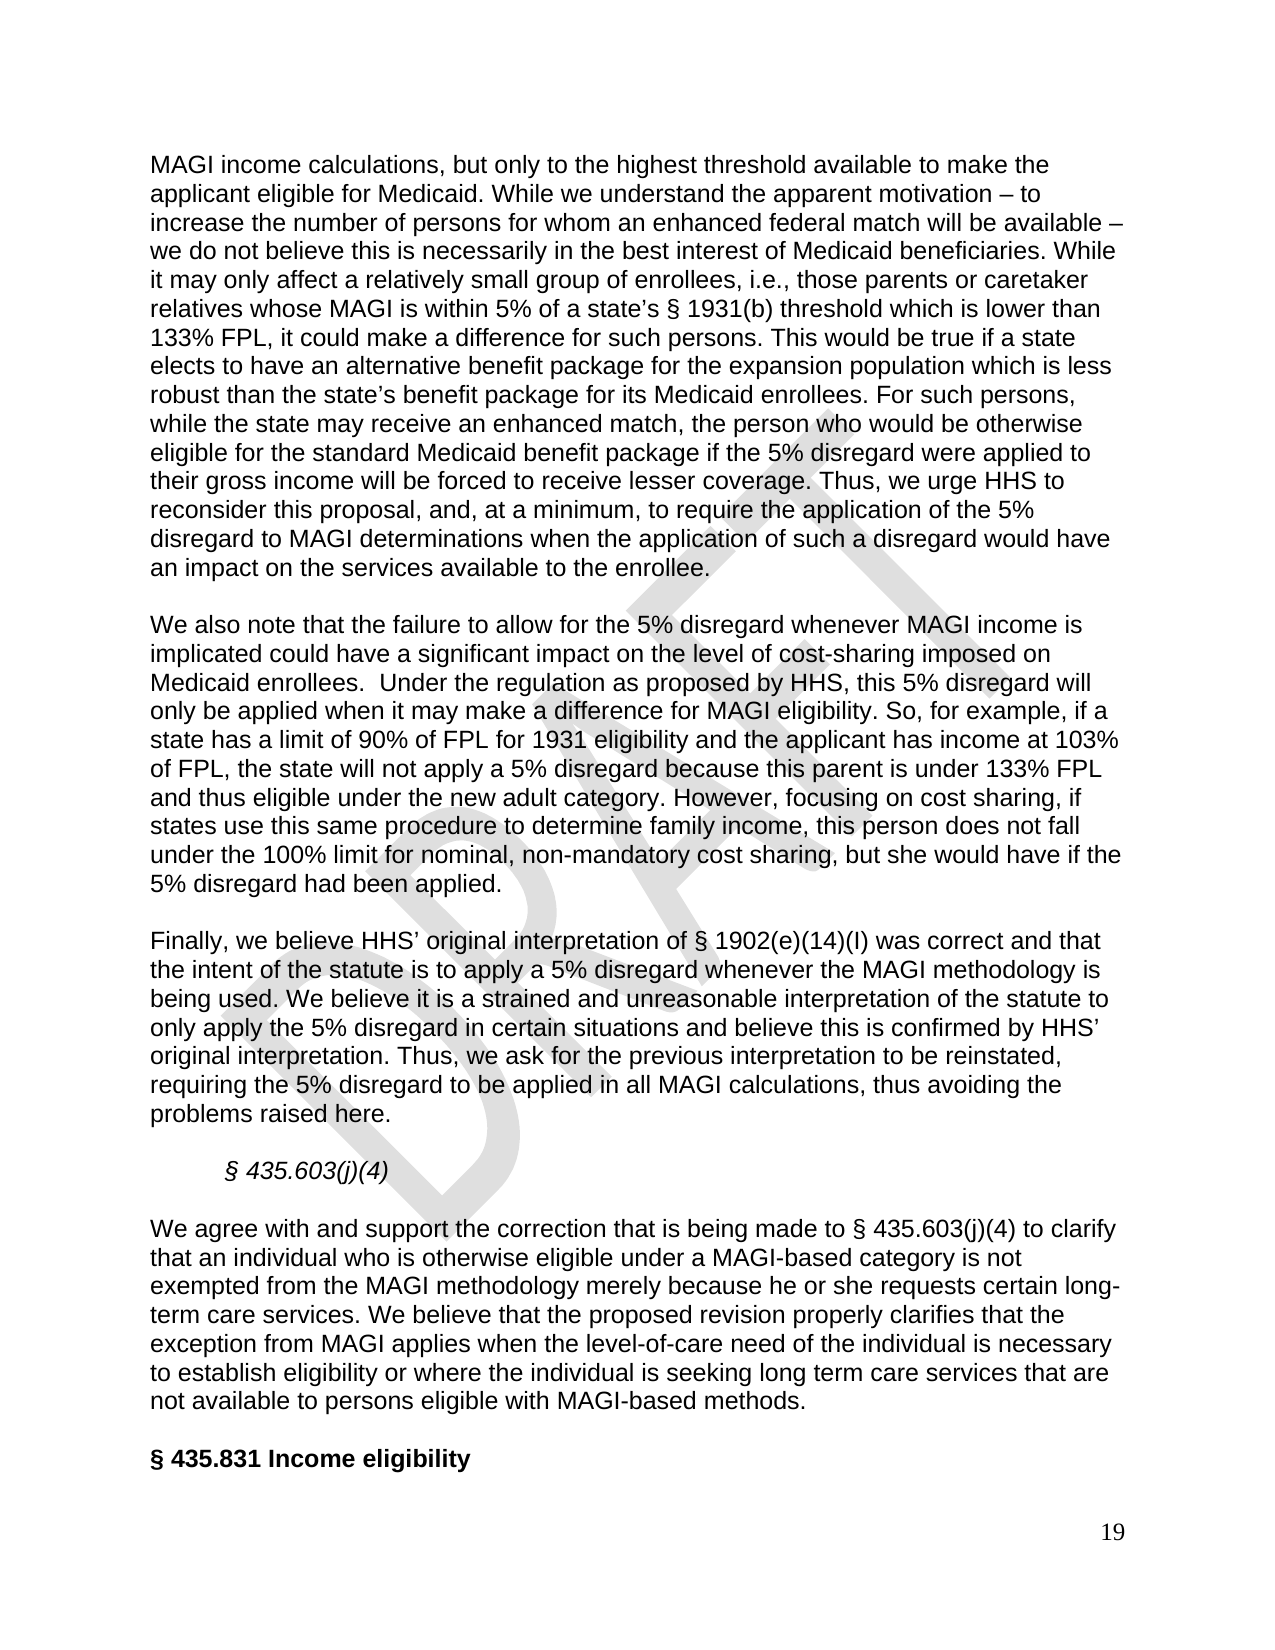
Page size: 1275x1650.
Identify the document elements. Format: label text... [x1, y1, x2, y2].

text § 435.831 Income eligibility [150, 1444, 1125, 1472]
text We also note that the failure to allow for the 5% disregard whenever MAGI income is implicated could have a significant impact on the level of cost-sharing imposed on Medicaid enrollees. Under the regulation as proposed by HHS, this 5% disregard will only be applied when it may make a difference for MAGI eligibility. So, for example, if a state has a limit of 90% of FPL for 1931 eligibility and the applicant has income at 103% of FPL, the state will not apply a 5% disregard because this parent is under 133% FPL and thus eligible under the new adult category. However, focusing on cost sharing, if states use this same procedure to determine family income, this person does not fall under the 100% limit for nominal, non-mandatory cost sharing, but she would have if the 5% disregard had been applied. [150, 610, 1125, 897]
text Finally, we believe HHS’ original interpretation of § 1902(e)(14)(I) was correct and that the intent of the statute is to apply a 5% disregard whenever the MAGI methodology is being used. We believe it is a strained and unreasonable interpretation of the statute to only apply the 5% disregard in certain situations and believe this is confirmed by HHS’ original interpretation. Thus, we ask for the previous interpretation to be reinstated, requiring the 5% disregard to be applied in all MAGI calculations, thus avoiding the problems raised here. [150, 926, 1125, 1127]
text We agree with and support the correction that is being made to § 435.603(j)(4) to clarify that an individual who is otherwise eligible under a MAGI-based category is not exempted from the MAGI methodology merely because he or she requests certain long-term care services. We believe that the proposed revision properly clarifies that the exception from MAGI applies when the level-of-care need of the individual is necessary to establish eligibility or where the individual is seeking long term care services that are not available to persons eligible with MAGI-based methods. [150, 1214, 1125, 1415]
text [150, 150, 1125, 581]
text § 435.603(j)(4) [150, 1156, 1125, 1185]
